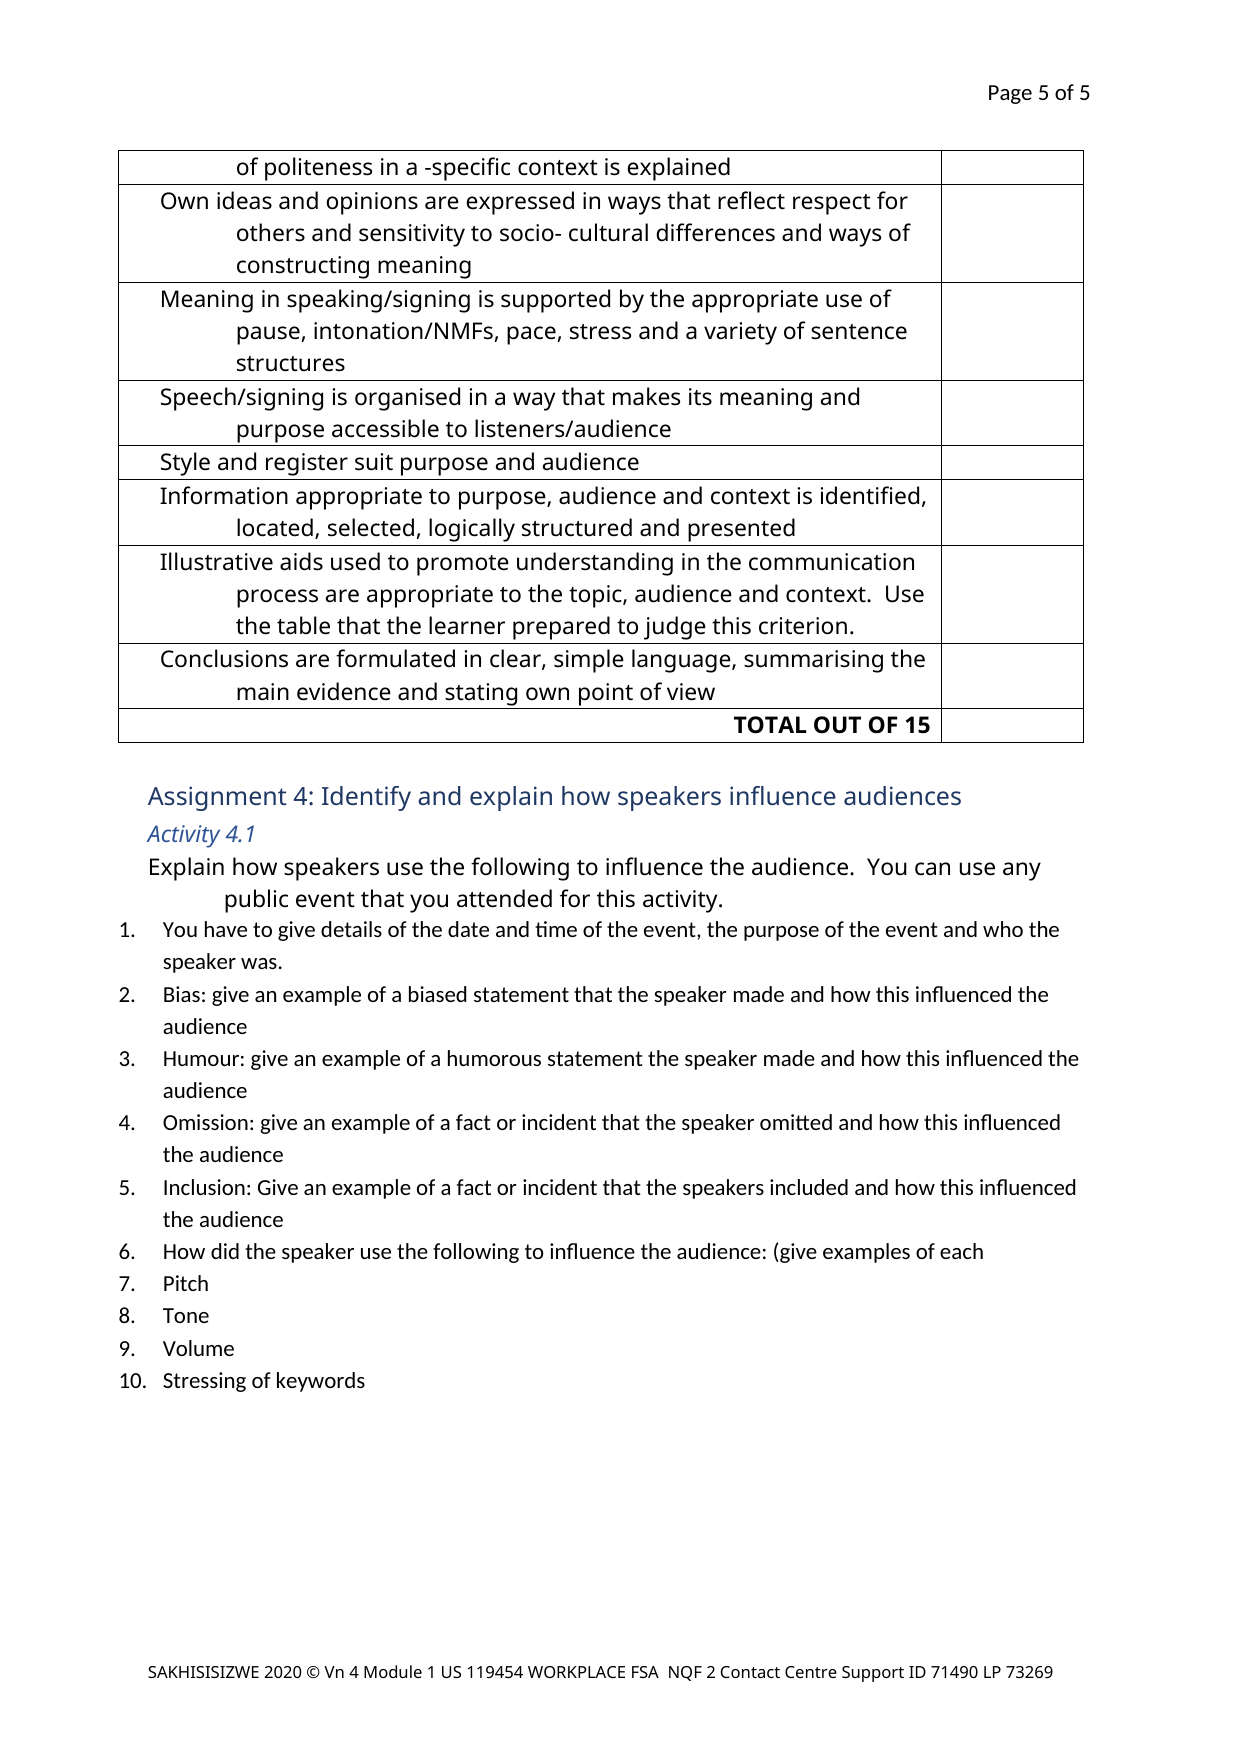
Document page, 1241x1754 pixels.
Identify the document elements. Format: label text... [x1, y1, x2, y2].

table_cell [942, 480, 1083, 544]
text Explain how speakers use the following to influence the audience. You can use any public event that you attended for this activity. [148, 850, 1084, 914]
table_cell [942, 546, 1083, 642]
table_cell [942, 709, 1083, 742]
table_cell Meaning in speaking/signing is supported by the appropriate use of pause, intonation/NMFs, pace, stress and a variety of sentence structures [119, 283, 941, 379]
table_cell [942, 644, 1083, 708]
list Inclusion: Give an example of a fact or incident that the speakers included and how this influenced the audience [118, 1173, 1084, 1233]
table_cell Style and register suit purpose and audience [119, 446, 941, 479]
table_cell Own ideas and opinions are expressed in ways that reflect respect for others and sensitivity to socio- cultural differences and ways of constructing meaning [119, 185, 941, 282]
subtitle Activity 4.1 [148, 818, 1084, 849]
table_cell [942, 283, 1083, 379]
list Tone [118, 1302, 1084, 1329]
table_cell [942, 185, 1083, 282]
list Humour: give an example of a humorous statement the speaker made and how this influenced the audience [118, 1044, 1084, 1104]
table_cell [119, 151, 941, 184]
table_cell Speech/signing is organised in a way that makes its meaning and purpose accessible to listeners/audience [119, 381, 941, 445]
list How did the speaker use the following to influence the audience: (give examples of each [118, 1237, 1084, 1265]
list Bias: give an example of a biased statement that the speaker made and how this influenced the audience [118, 980, 1084, 1040]
list Pitch [118, 1269, 1084, 1297]
list Stressing of keywords [118, 1366, 1084, 1394]
table_cell [942, 446, 1083, 479]
table_cell TOTAL OUT OF 15 [119, 709, 941, 742]
list Omission: give an example of a fact or incident that the speaker omitted and how this influenced the audience [118, 1108, 1084, 1169]
table_cell [942, 381, 1083, 445]
table_cell Conclusions are formulated in clear, simple language, summarising the main evidence and stating own point of view [119, 644, 941, 708]
subtitle Assignment 4: Identify and explain how speakers influence audiences [148, 779, 1084, 813]
table_cell Information appropriate to purpose, audience and context is identified, located, selected, logically structured and presented [119, 480, 941, 544]
table_cell [942, 151, 1083, 184]
list Volume [118, 1334, 1084, 1362]
table_cell Illustrative aids used to promote understanding in the communication process are appropriate to the topic, audience and context. Use the table that the learner prepared to judge this criterion. [119, 546, 941, 642]
list You have to give details of the date and time of the event, the purpose of the event and who the speaker was. [118, 915, 1084, 976]
